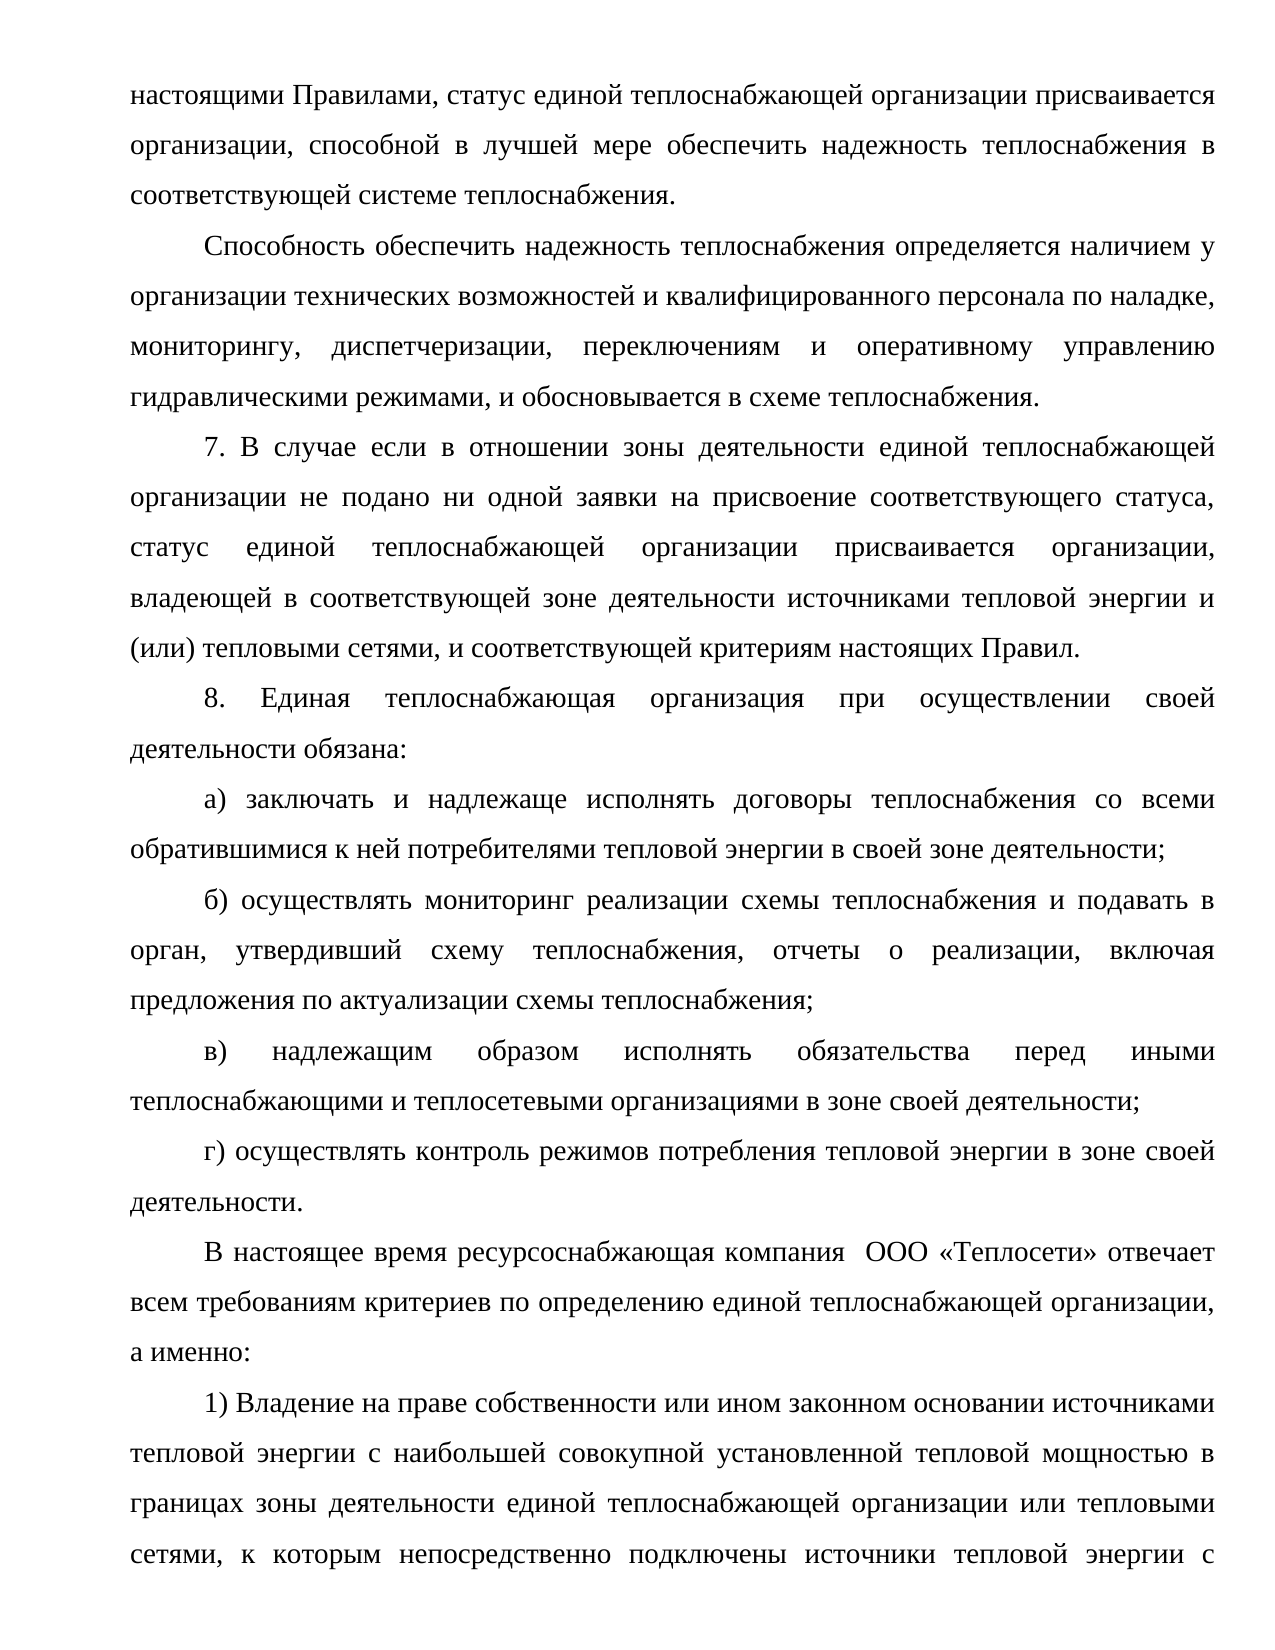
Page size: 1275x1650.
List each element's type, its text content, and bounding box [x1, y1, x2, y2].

text 7. В случае если в отношении зоны деятельности единой теплоснабжающей организации не подано ни одной заявки на присвоение соответствующего статуса, статус единой теплоснабжающей организации присваивается организации, владеющей в соответствующей зоне деятельности источниками тепловой энергии и (или) тепловыми сетями, и соответствующей критериям настоящих Правил. [130, 429, 1216, 664]
text Способность обеспечить надежность теплоснабжения определяется наличием у организации технических возможностей и квалифицированного персонала по наладке, мониторингу, диспетчеризации, переключениям и оперативному управлению гидравлическими режимами, и обосновывается в схеме теплоснабжения. [130, 228, 1216, 412]
text б) осуществлять мониторинг реализации схемы теплоснабжения и подавать в орган, утвердивший схему теплоснабжения, отчеты о реализации, включая предложения по актуализации схемы теплоснабжения; [130, 882, 1216, 1016]
text В настоящее время ресурсоснабжающая компания ООО «Теплосети» отвечает всем требованиям критериев по определению единой теплоснабжающей организации, а именно: [130, 1234, 1216, 1368]
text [130, 1385, 1216, 1569]
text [130, 77, 1216, 211]
text г) осуществлять контроль режимов потребления тепловой энергии в зоне своей деятельности. [130, 1133, 1216, 1217]
text а) заключать и надлежаще исполнять договоры теплоснабжения со всеми обратившимися к ней потребителями тепловой энергии в своей зоне деятельности; [130, 781, 1216, 865]
text 8. Единая теплоснабжающая организация при осуществлении своей деятельности обязана: [130, 681, 1216, 764]
text в) надлежащим образом исполнять обязательства перед иными теплоснабжающими и теплосетевыми организациями в зоне своей деятельности; [130, 1033, 1216, 1117]
